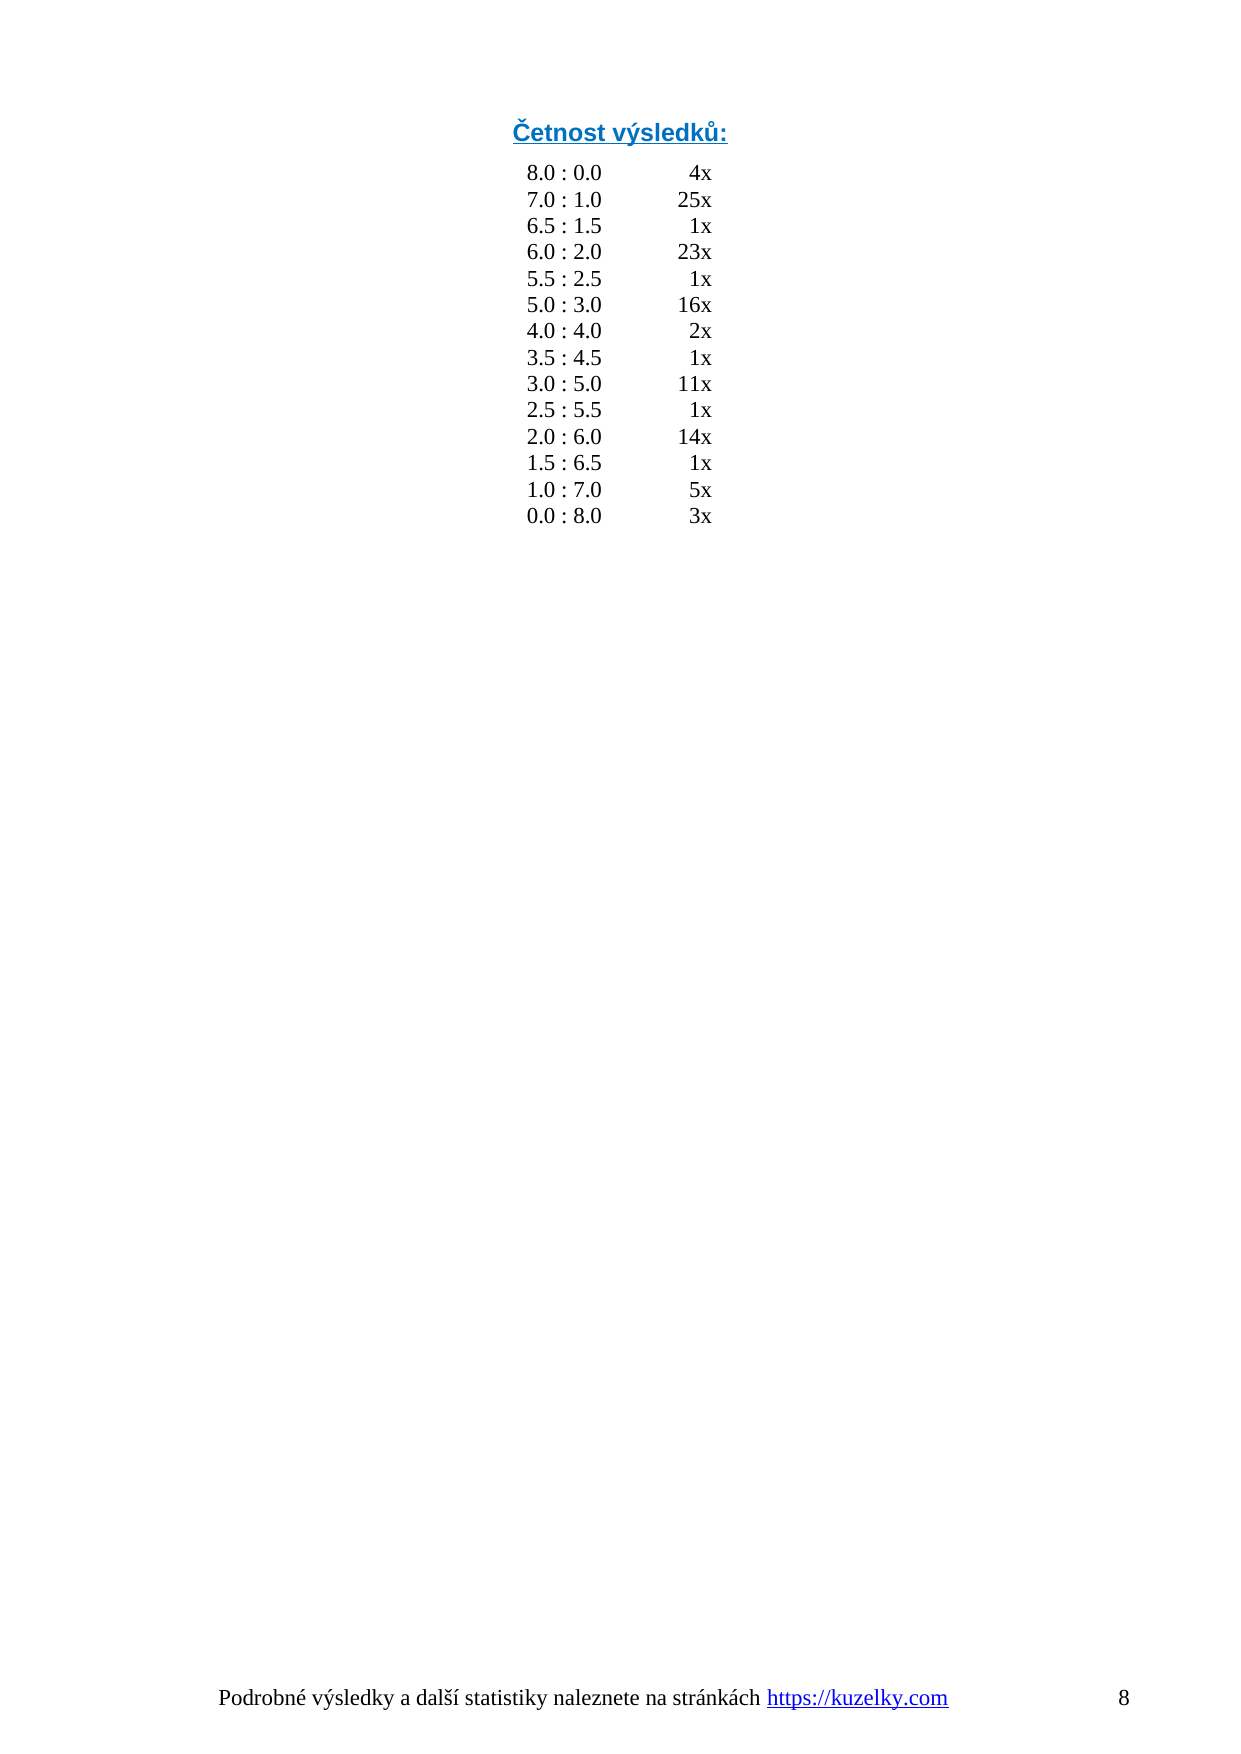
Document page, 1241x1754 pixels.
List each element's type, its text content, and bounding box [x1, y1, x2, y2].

text 8.0 : 0.0 4x [106, 159, 1134, 186]
text 5.0 : 3.0 16x [106, 291, 1134, 317]
text 3.5 : 4.5 1x [106, 344, 1134, 370]
text 6.0 : 2.0 23x [106, 238, 1134, 265]
text 0.0 : 8.0 3x [106, 502, 1134, 528]
text 4.0 : 4.0 2x [106, 317, 1134, 344]
text Četnost výsledků: [94, 118, 1145, 147]
text 2.0 : 6.0 14x [106, 423, 1134, 449]
text 3.0 : 5.0 11x [106, 370, 1134, 397]
text 6.5 : 1.5 1x [106, 212, 1134, 238]
text 2.5 : 5.5 1x [106, 397, 1134, 423]
text 5.5 : 2.5 1x [106, 265, 1134, 291]
text 7.0 : 1.0 25x [106, 186, 1134, 212]
text 1.0 : 7.0 5x [106, 476, 1134, 502]
text 1.5 : 6.5 1x [106, 449, 1134, 476]
